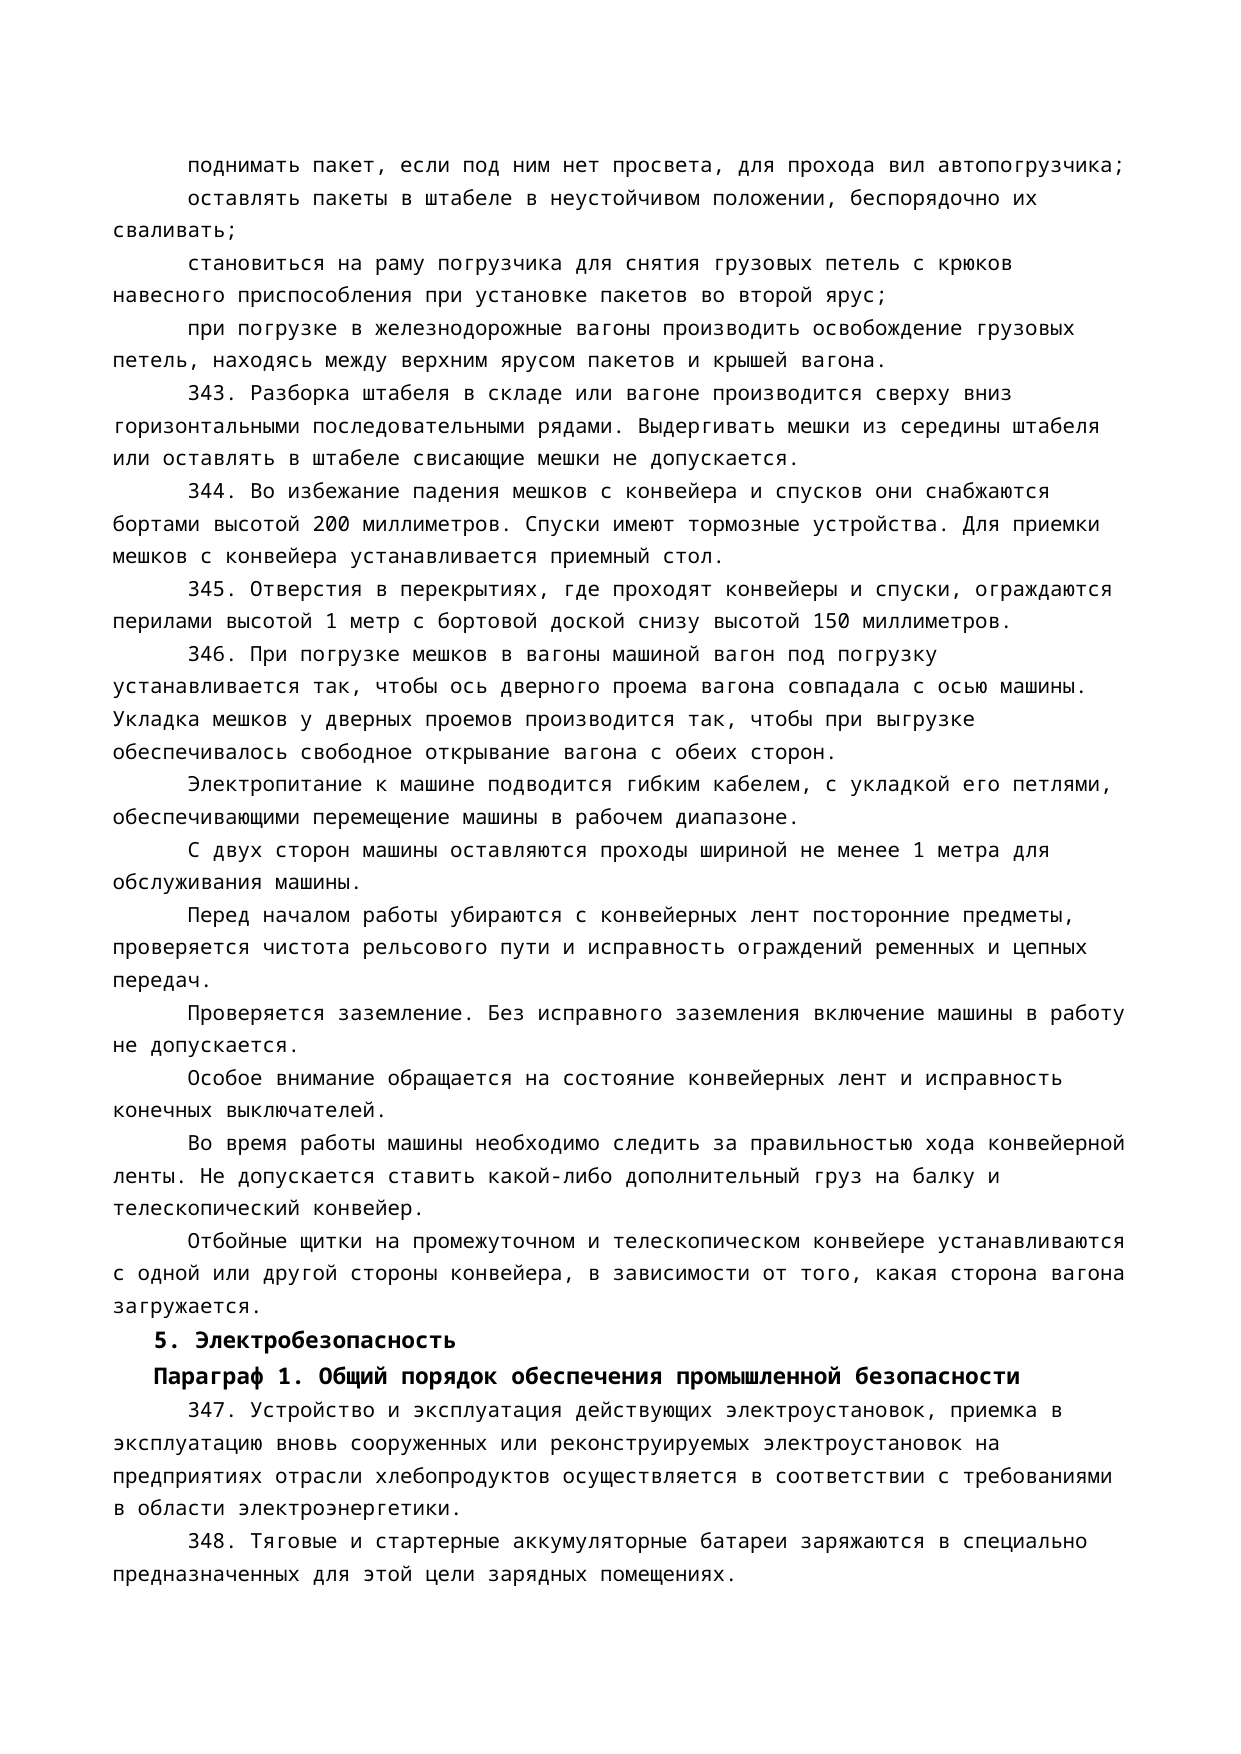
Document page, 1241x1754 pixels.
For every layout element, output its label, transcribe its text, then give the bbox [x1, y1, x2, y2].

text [112, 1396, 1128, 1587]
text Параграф 1. Общий порядок обеспечения промышленной безопасности [112, 1360, 1128, 1391]
text 5. Электробезопасность [112, 1324, 1128, 1355]
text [112, 150, 1128, 1319]
